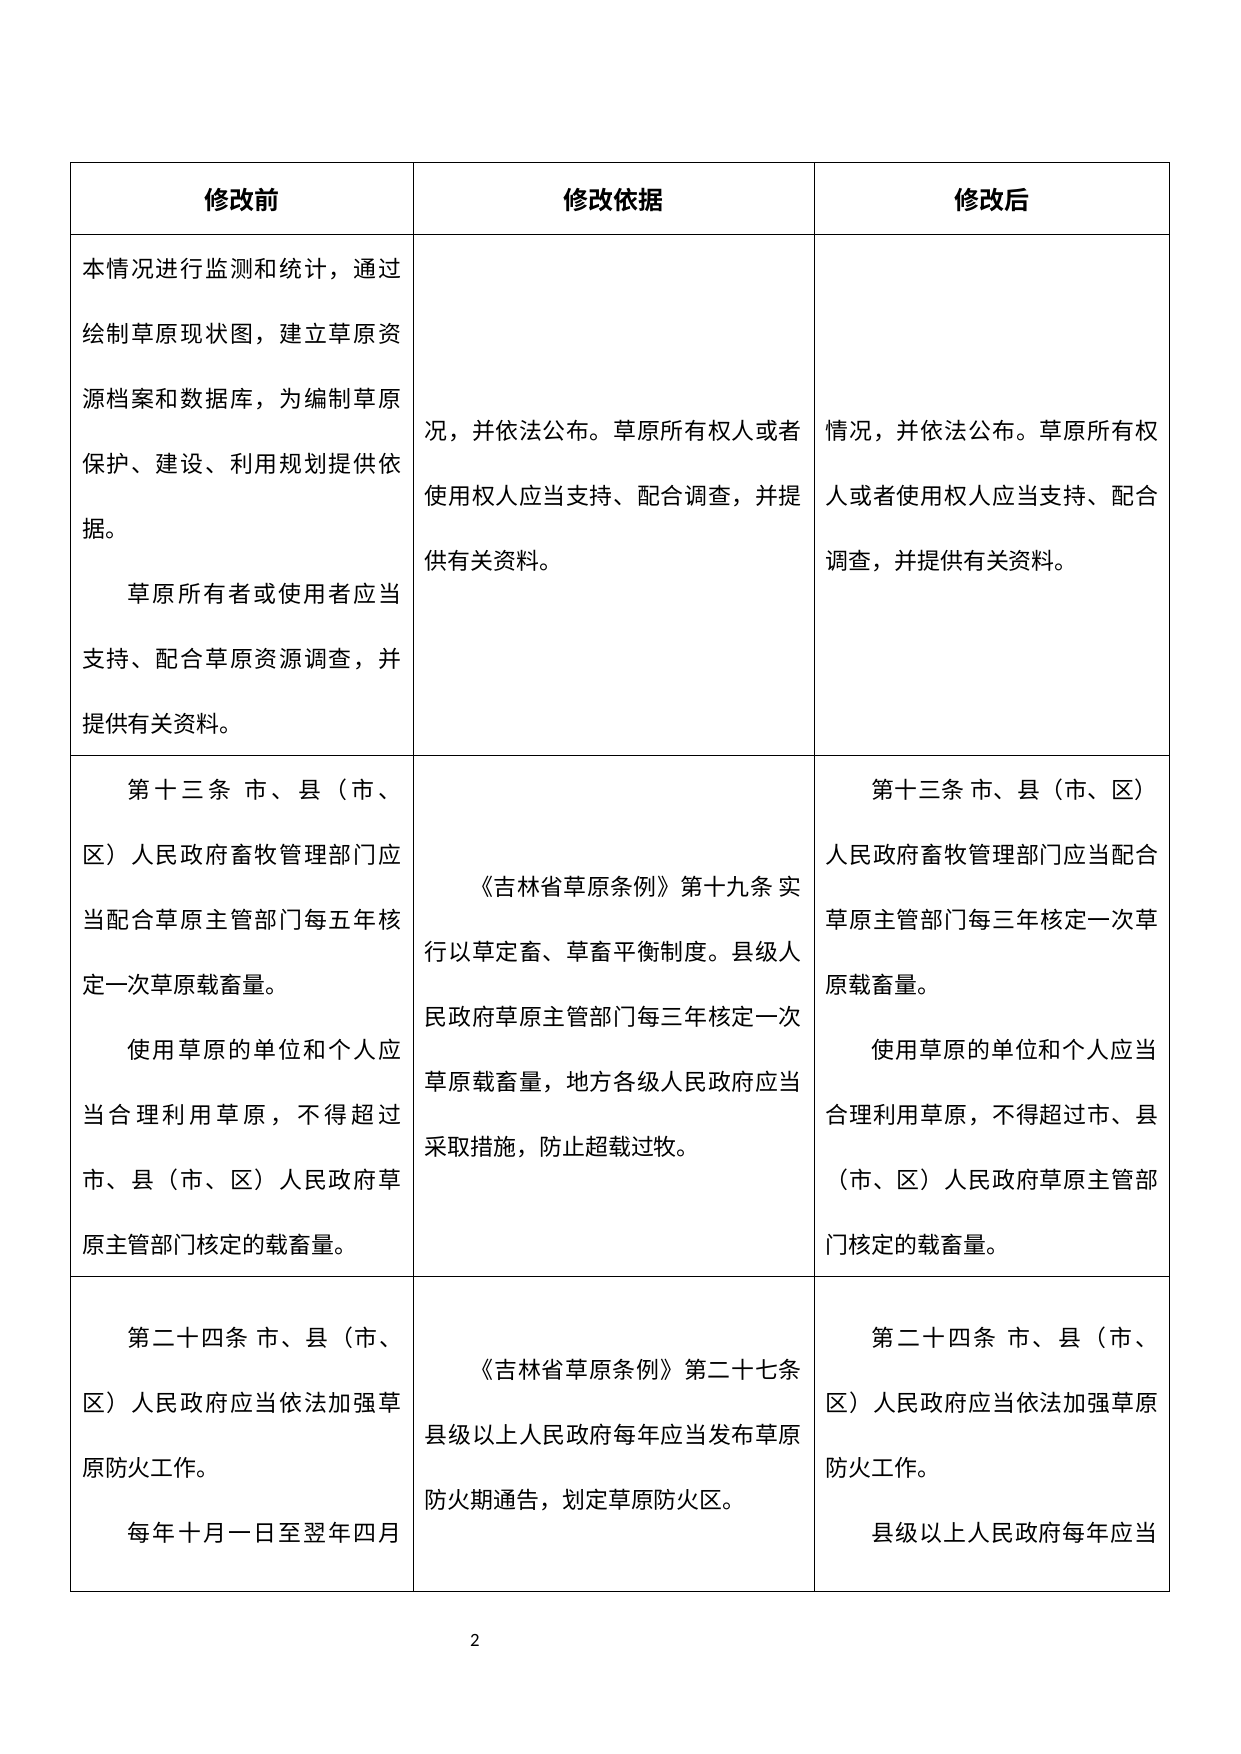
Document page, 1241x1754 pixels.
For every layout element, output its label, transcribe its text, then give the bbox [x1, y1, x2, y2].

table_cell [815, 1277, 1169, 1591]
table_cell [414, 1277, 814, 1591]
table_header 修改依据 [414, 163, 814, 234]
table_cell 第十三条 市、县（市、区）人民政府畜牧管理部门应当配合草原主管部门每五年核定一次草原载畜量。 使用草原的单位和个人应当合理利用草原，不得超过市、县（市、区）人民政府草原主管部门核定的载畜量。 [71, 756, 413, 1276]
table_header 修改前 [71, 163, 413, 234]
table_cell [71, 1277, 413, 1591]
table_cell 《吉林省草原条例》第十九条 实行以草定畜、草畜平衡制度。县级人民政府草原主管部门每三年核定一次草原载畜量，地方各级人民政府应当采取措施，防止超载过牧。 [414, 756, 814, 1276]
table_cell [71, 235, 413, 755]
table_header 修改后 [815, 163, 1169, 234]
table_cell 第十三条 市、县（市、区）人民政府畜牧管理部门应当配合草原主管部门每三年核定一次草原载畜量。 使用草原的单位和个人应当合理利用草原，不得超过市、县（市、区）人民政府草原主管部门核定的载畜量。 [815, 756, 1169, 1276]
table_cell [414, 235, 814, 755]
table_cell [815, 235, 1169, 755]
